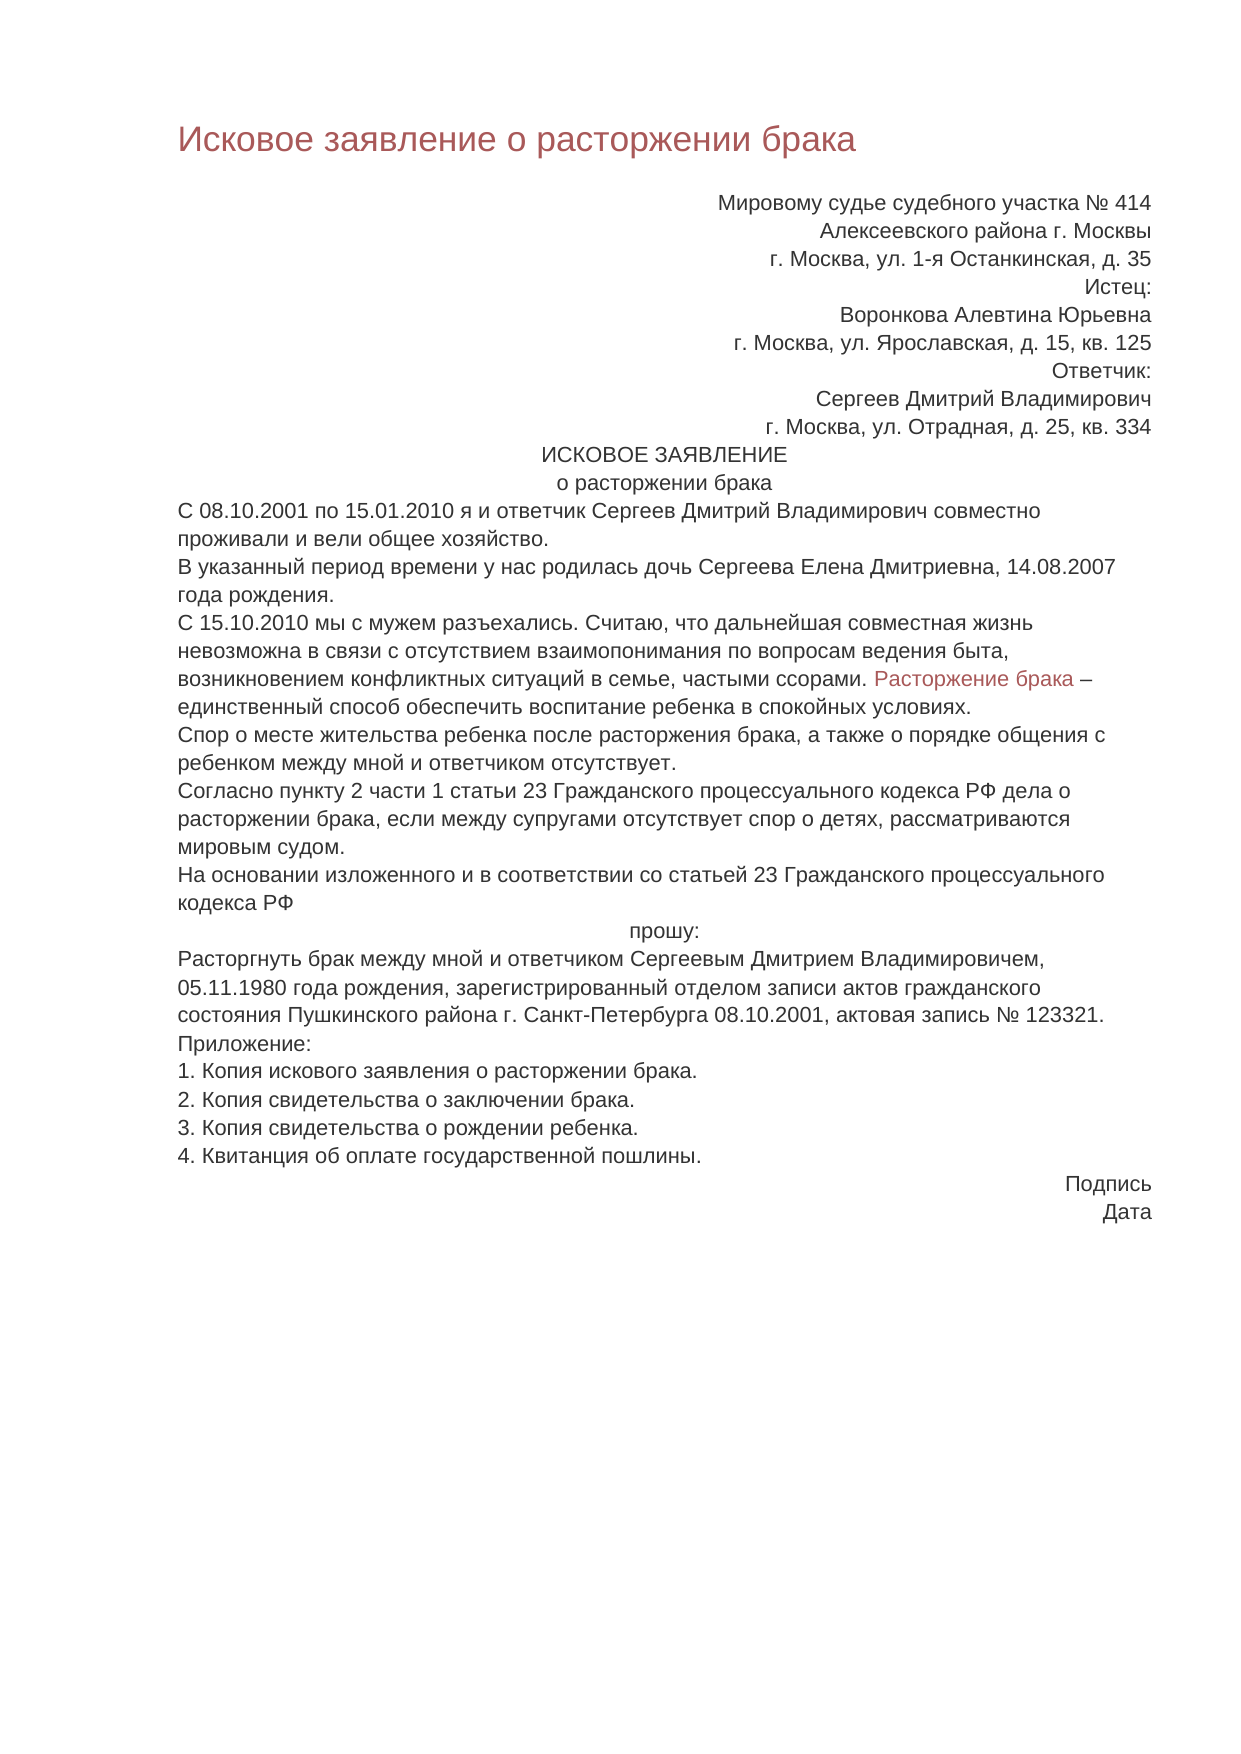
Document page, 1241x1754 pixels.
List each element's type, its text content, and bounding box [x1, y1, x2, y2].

text Истец: Воронкова Алевтина Юрьевна г. Москва, ул. Ярославская, д. 15, кв. 125 [177, 271, 1152, 355]
text Исковое заявление о расторжении брака [177, 118, 1152, 159]
text ИСКОВОЕ ЗАЯВЛЕНИЕ о расторжении брака [177, 439, 1152, 495]
text Расторгнуть брак между мной и ответчиком Сергеевым Дмитрием Владимировичем, 05.11.1980 года рождения, зарегистрированный отделом записи актов гражданского состояния Пушкинского района г. Санкт-Петербурга 08.10.2001, актовая запись № 123321. [177, 943, 1152, 1028]
text В указанный период времени у нас родилась дочь Сергеева Елена Дмитриевна, 14.08.2007 года рождения. [177, 551, 1152, 607]
text На основании изложенного и в соответствии со статьей 23 Гражданского процессуального кодекса РФ [177, 859, 1152, 916]
text 1. Копия искового заявления о расторжении брака. 2. Копия свидетельства о заключении брака. 3. Копия свидетельства о рождении ребенка. 4. Квитанция об оплате государственной пошлины. [177, 1056, 1152, 1168]
text С 15.10.2010 мы с мужем разъехались. Считаю, что дальнейшая совместная жизнь невозможна в связи с отсутствием взаимопонимания по вопросам ведения быта, возникновением конфликтных ситуаций в семье, частыми ссорами. Расторжение брака – единственный способ обеспечить воспитание ребенка в спокойных условиях. [177, 607, 1152, 719]
text Согласно пункту 2 части 1 статьи 23 Гражданского процессуального кодекса РФ дела о расторжении брака, если между супругами отсутствует спор о детях, рассматриваются мировым судом. [177, 775, 1152, 859]
text Ответчик: Сергеев Дмитрий Владимирович г. Москва, ул. Отрадная, д. 25, кв. 334 [177, 355, 1152, 439]
text прошу: [177, 916, 1152, 943]
text Подпись Дата [177, 1168, 1152, 1224]
text Приложение: [177, 1028, 1152, 1056]
text Мировому судье судебного участка № 414 Алексеевского района г. Москвы г. Москва, ул. 1-я Останкинская, д. 35 [177, 187, 1152, 271]
text С 08.10.2001 по 15.01.2010 я и ответчик Сергеев Дмитрий Владимирович совместно проживали и вели общее хозяйство. [177, 495, 1152, 551]
text Спор о месте жительства ребенка после расторжения брака, а также о порядке общения с ребенком между мной и ответчиком отсутствует. [177, 719, 1152, 775]
